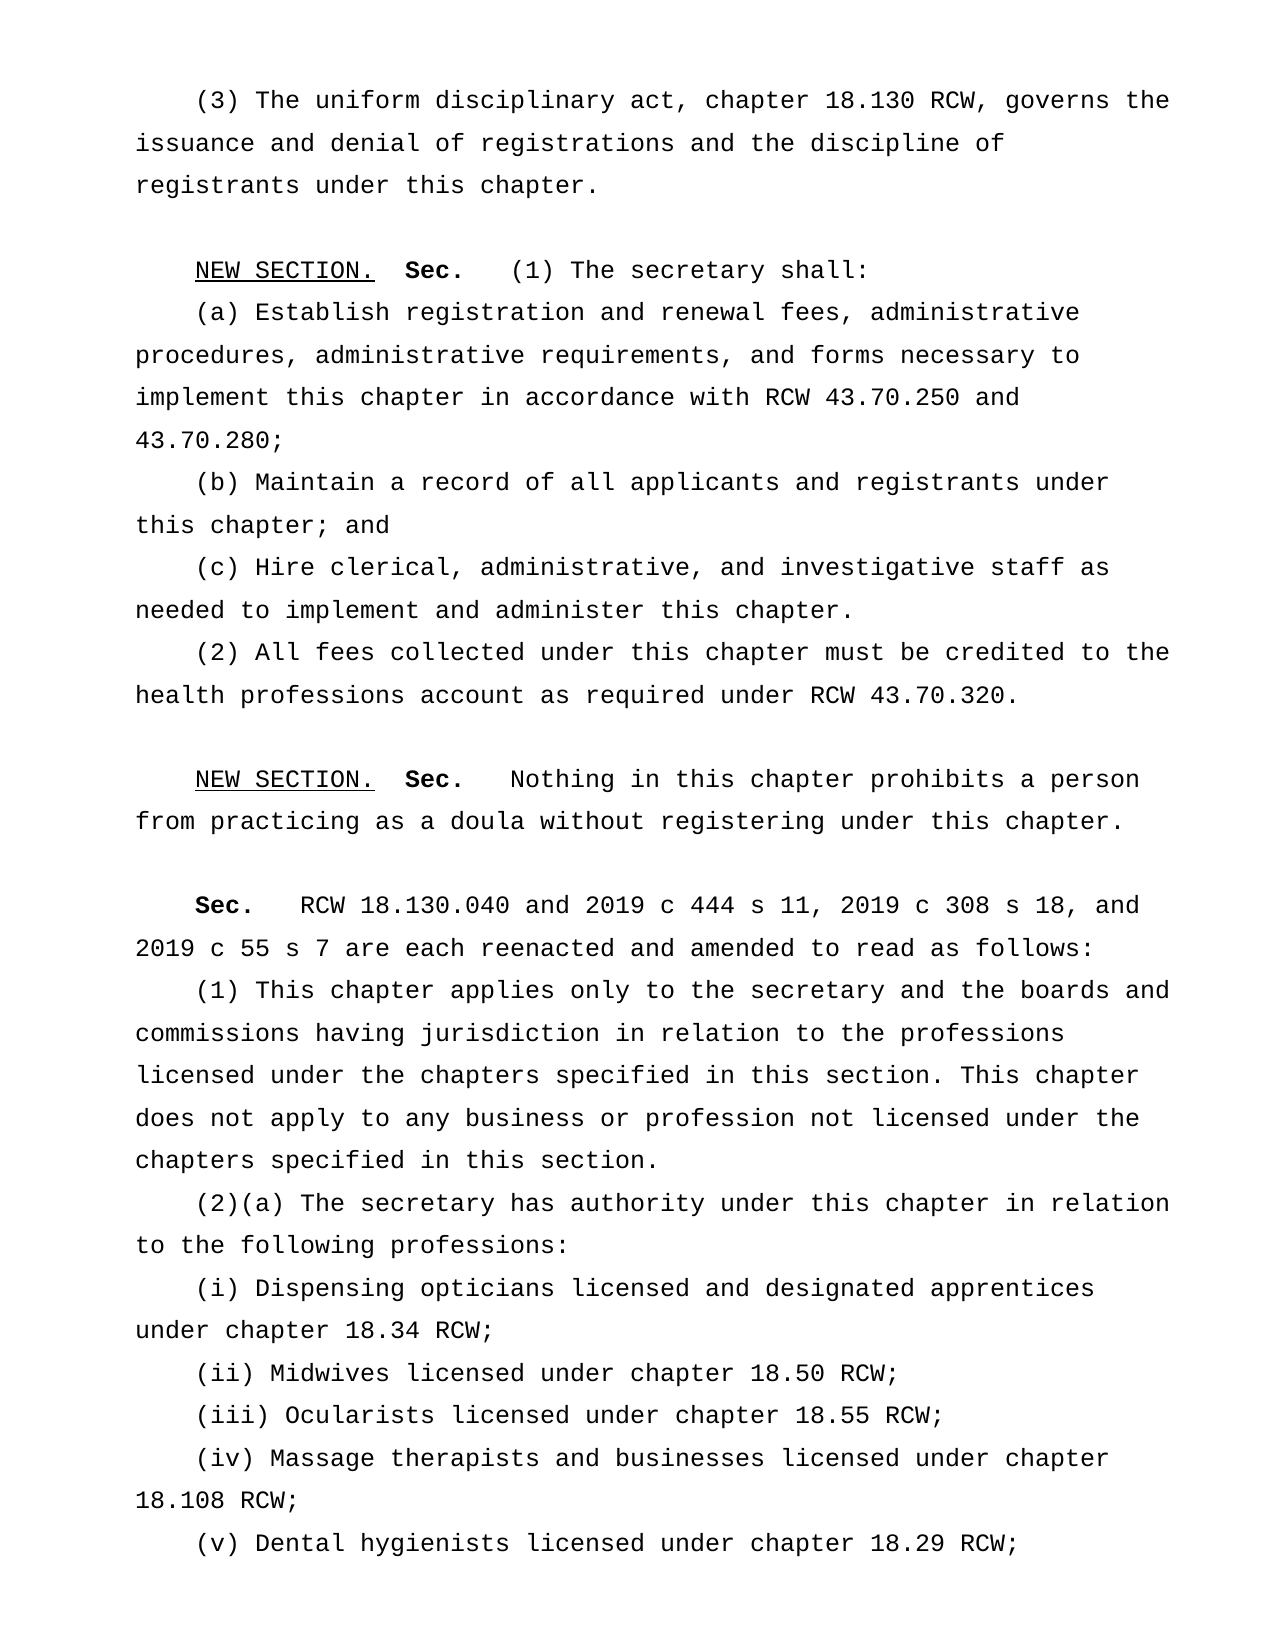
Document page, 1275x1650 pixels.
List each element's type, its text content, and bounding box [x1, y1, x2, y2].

text NEW SECTION. Sec. (1) The secretary shall: [135, 244, 1170, 287]
text (a) Establish registration and renewal fees, administrative procedures, administrative requirements, and forms necessary to implement this chapter in accordance with RCW 43.70.250 and 43.70.280; [135, 287, 1170, 457]
text (3) The uniform disciplinary act, chapter 18.130 RCW, governs the issuance and denial of registrations and the discipline of registrants under this chapter. [135, 75, 1170, 202]
text (v) Dental hygienists licensed under chapter 18.29 RCW; [135, 1517, 1170, 1560]
text (iv) Massage therapists and businesses licensed under chapter 18.108 RCW; [135, 1432, 1170, 1517]
text (c) Hire clerical, administrative, and investigative staff as needed to implement and administer this chapter. [135, 542, 1170, 627]
text (1) This chapter applies only to the secretary and the boards and commissions having jurisdiction in relation to the professions licensed under the chapters specified in this section. This chapter does not apply to any business or profession not licensed under the chapters specified in this section. [135, 965, 1170, 1177]
text Sec. RCW 18.130.040 and 2019 c 444 s 11, 2019 c 308 s 18, and 2019 c 55 s 7 are each reenacted and amended to read as follows: [135, 880, 1170, 965]
text (2)(a) The secretary has authority under this chapter in relation to the following professions: [135, 1177, 1170, 1262]
text (b) Maintain a record of all applicants and registrants under this chapter; and [135, 457, 1170, 542]
text (i) Dispensing opticians licensed and designated apprentices under chapter 18.34 RCW; [135, 1262, 1170, 1347]
text (ii) Midwives licensed under chapter 18.50 RCW; [135, 1347, 1170, 1390]
text (iii) Ocularists licensed under chapter 18.55 RCW; [135, 1390, 1170, 1432]
text NEW SECTION. Sec. Nothing in this chapter prohibits a person from practicing as a doula without registering under this chapter. [135, 753, 1170, 838]
text (2) All fees collected under this chapter must be credited to the health professions account as required under RCW 43.70.320. [135, 627, 1170, 712]
